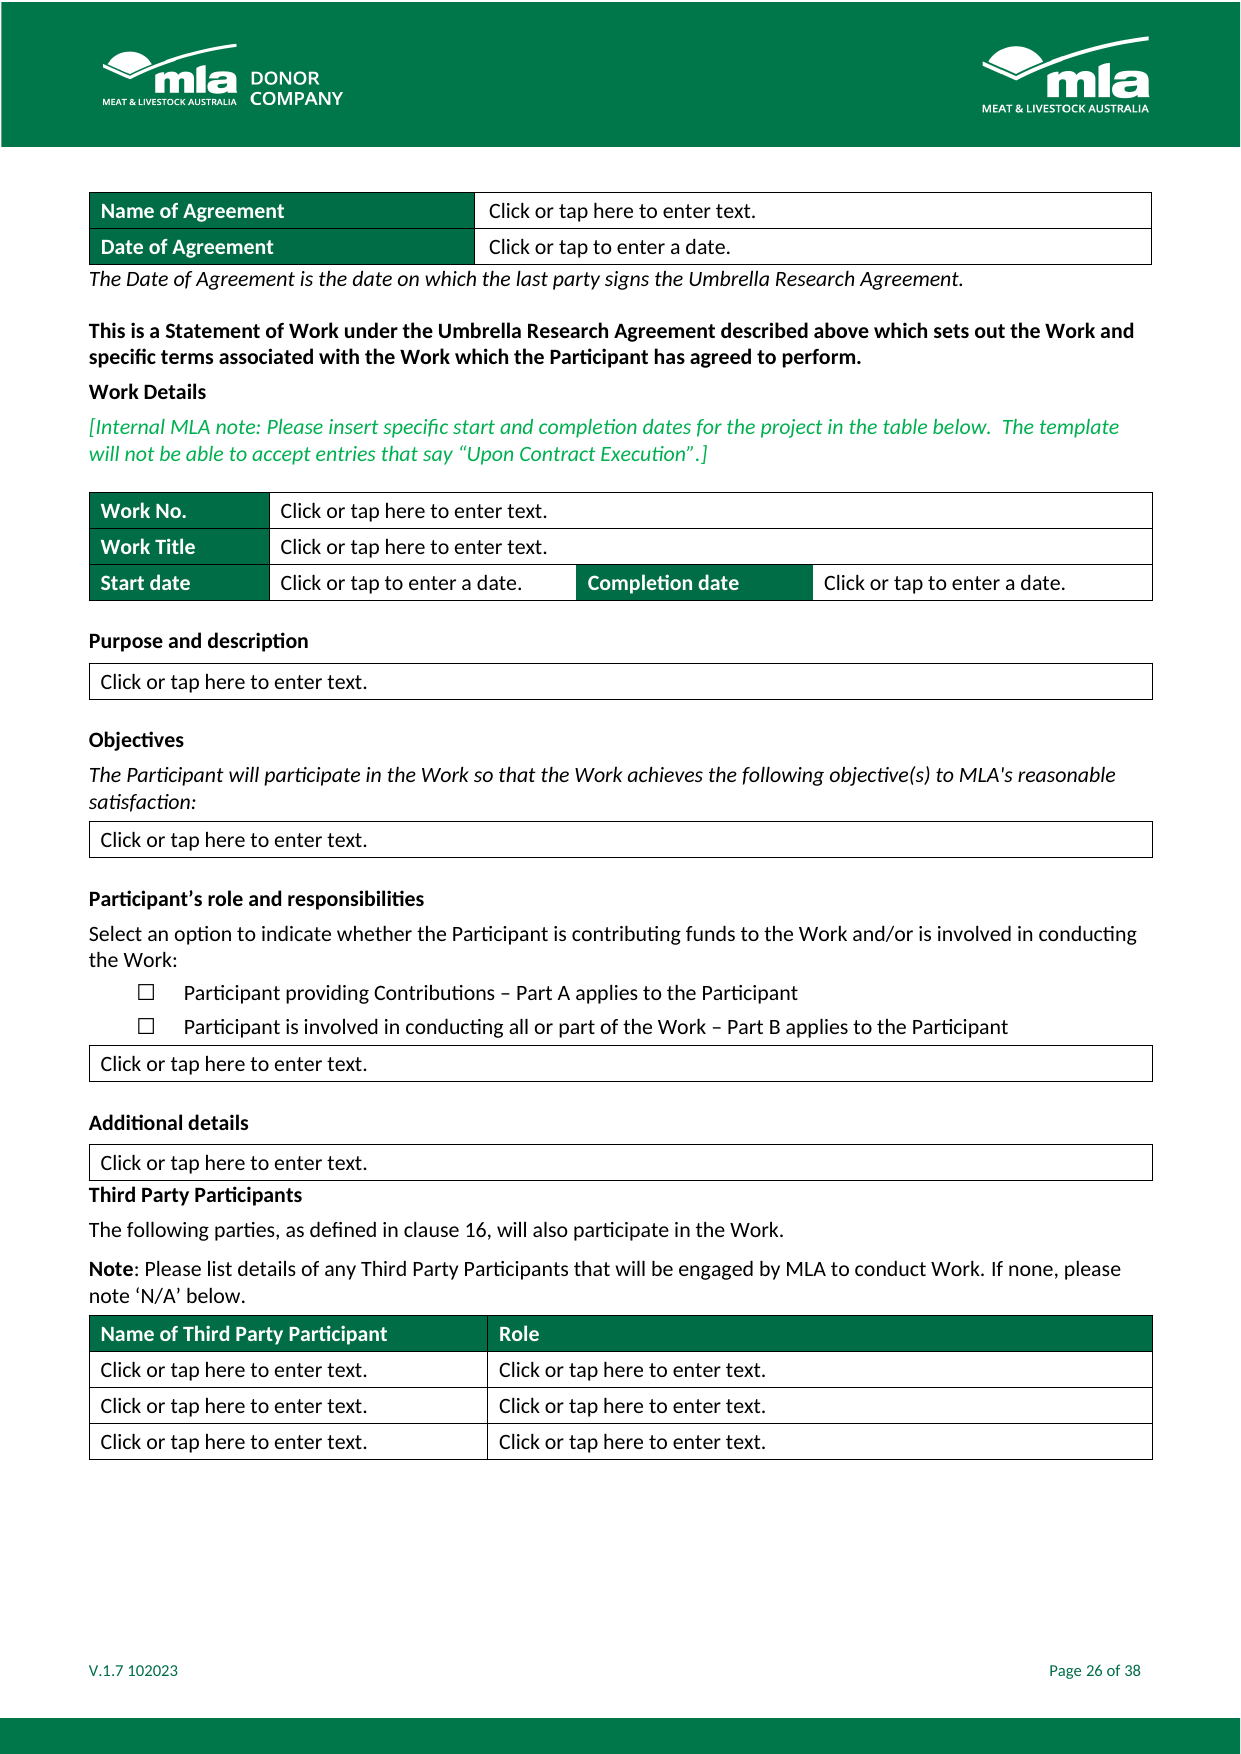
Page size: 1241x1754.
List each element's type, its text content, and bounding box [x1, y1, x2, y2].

table_cell Click or tap here to enter text. [90, 1424, 487, 1459]
table_header Click or tap here to enter text. [475, 193, 1151, 228]
table_cell Click or tap here to enter text. [90, 1352, 487, 1387]
table_header Name of Agreement [90, 193, 474, 228]
table_cell Click or tap here to enter text. [488, 1424, 1152, 1459]
table_header Click or tap here to enter text. [90, 664, 1152, 699]
text Purpose and description [89, 628, 1152, 654]
text ☐ Participant providing Contributions – Part A applies to the Participant [136, 977, 1152, 1007]
text The Participant will participate in the Work so that the Work achieves the following objective(s) to MLA's reasonable satisfaction: [89, 761, 1152, 815]
table_cell Click or tap to enter a date. [270, 565, 576, 600]
table_header Name of Third Party Participant [90, 1316, 487, 1351]
text Additional details [89, 1109, 1152, 1136]
text This is a Statement of Work under the Umbrella Research Agreement described above which sets out the Work and specific terms associated with the Work which the Participant has agreed to perform. [89, 317, 1152, 370]
text Participant’s role and responsibilities [89, 885, 1152, 911]
text The Date of Agreement is the date on which the last party signs the Umbrella Research Agreement. [89, 265, 1152, 292]
text Objectives [89, 726, 1152, 753]
text Note: Please list details of any Third Party Participants that will be engaged by MLA to conduct Work. If none, please note ‘N/A’ below. [89, 1255, 1152, 1308]
table_cell Click or tap here to enter text. [270, 529, 1152, 564]
table_cell Click or tap here to enter text. [488, 1388, 1152, 1423]
table_header Work No. [90, 493, 269, 528]
picture [0, 1717, 1241, 1754]
table_header Role [488, 1316, 1152, 1351]
table_cell Click or tap to enter a date. [475, 229, 1151, 264]
subtitle [Internal MLA note: Please insert specific start and completion dates for the project in the table below. The template will not be able to accept entries that say “Upon Contract Execution”.] [89, 413, 1152, 467]
table_cell Start date [90, 565, 269, 600]
table_cell Click or tap here to enter text. [90, 1388, 487, 1423]
table_header Click or tap here to enter text. [90, 1145, 1152, 1180]
table_cell Click or tap here to enter text. [488, 1352, 1152, 1387]
text The following parties, as defined in clause 16, will also participate in the Work. [89, 1216, 1152, 1243]
text Third Party Participants [89, 1181, 1152, 1208]
picture [1, 2, 1241, 147]
table_cell Date of Agreement [90, 229, 474, 264]
table_header Click or tap here to enter text. [90, 822, 1152, 857]
text Select an option to indicate whether the Participant is contributing funds to the Work and/or is involved in conducting the Work: [89, 920, 1152, 973]
table_header Click or tap here to enter text. [270, 493, 1152, 528]
table_header Click or tap here to enter text. [90, 1046, 1152, 1081]
table_cell Click or tap to enter a date. [813, 565, 1152, 600]
text Work Details [89, 378, 1152, 405]
table_cell Work Title [90, 529, 269, 564]
table_cell Completion date [576, 565, 813, 600]
text ☐ Participant is involved in conducting all or part of the Work – Part B applies to the Participant [136, 1011, 1152, 1041]
